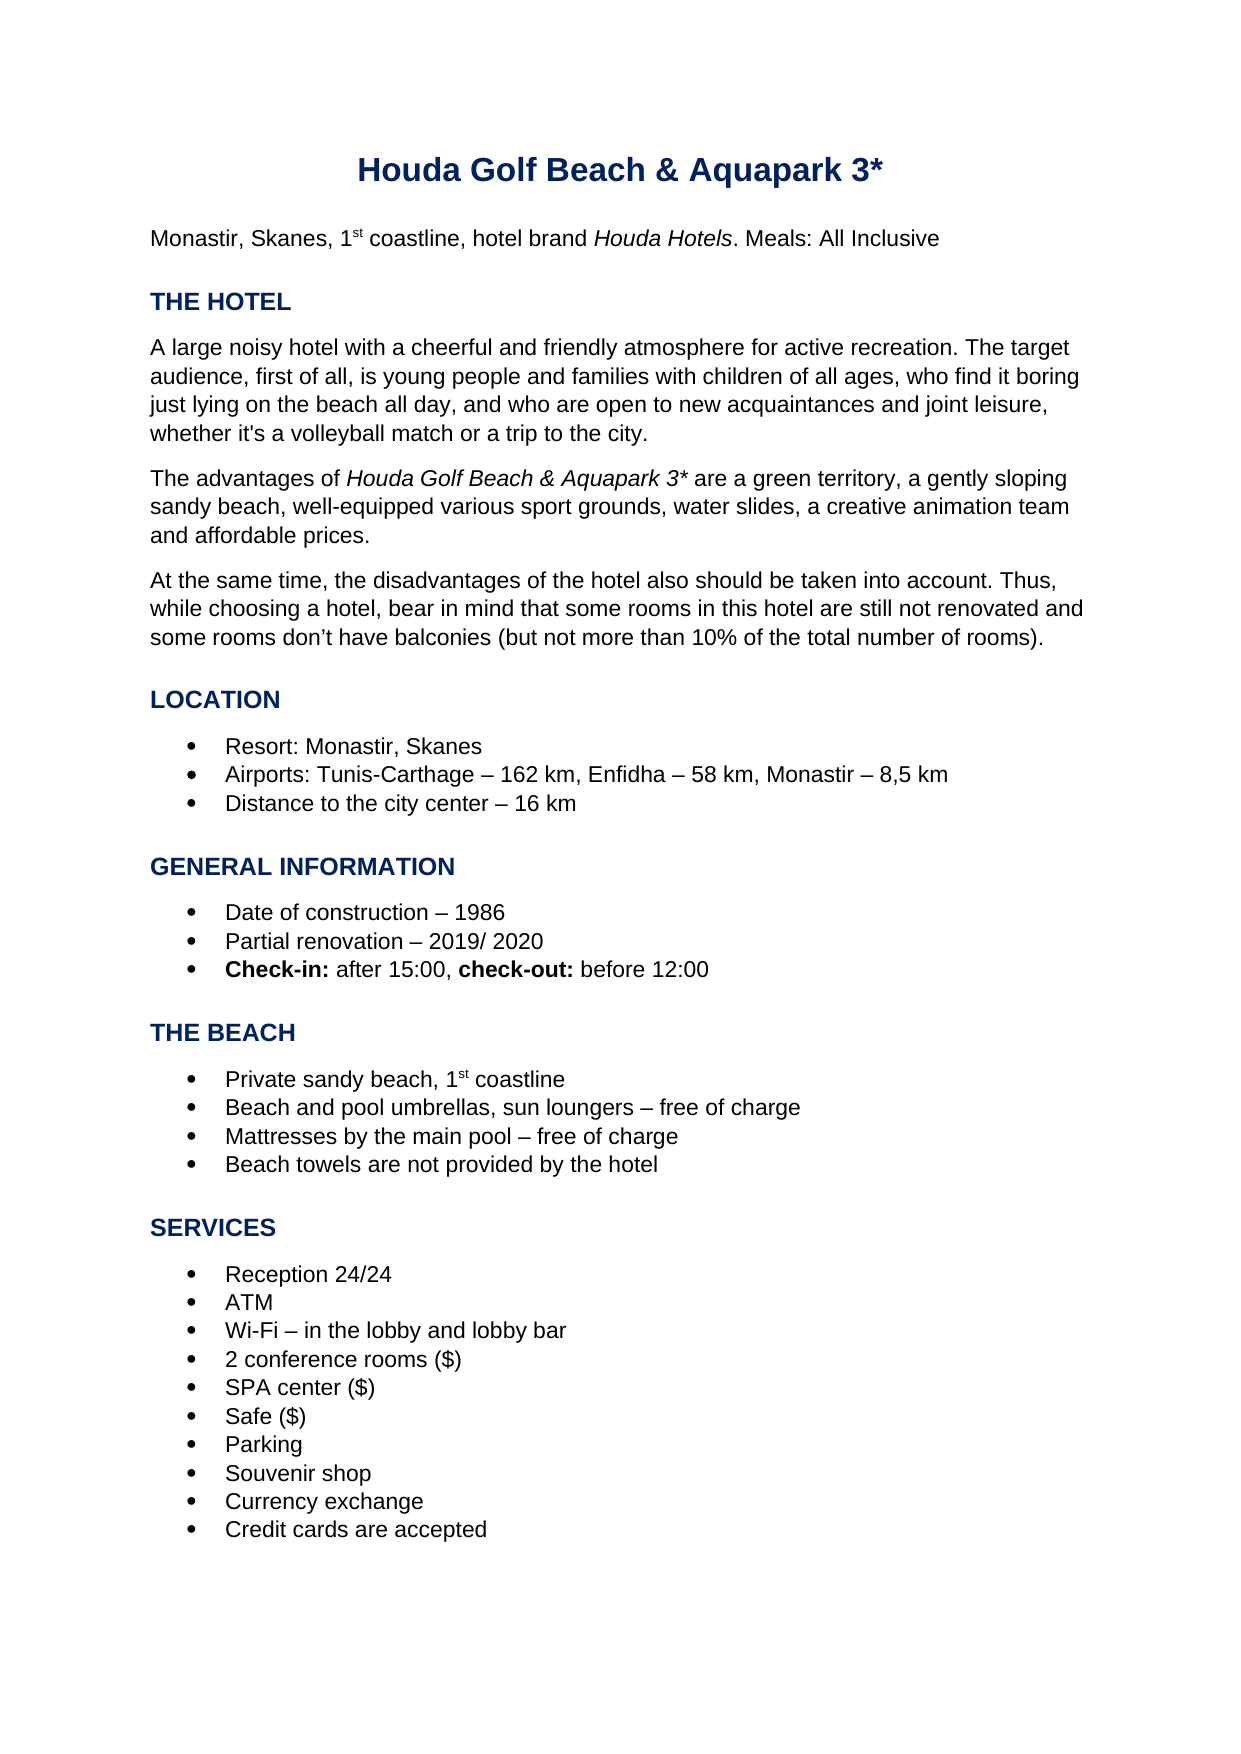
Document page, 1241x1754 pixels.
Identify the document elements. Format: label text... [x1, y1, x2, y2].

list ATM [187, 1289, 1090, 1315]
list SPA center ($) [187, 1374, 1090, 1401]
list Currency exchange [187, 1488, 1090, 1514]
list Private sandy beach, 1st coastline [187, 1066, 1090, 1092]
list Beach and pool umbrellas, sun loungers – free of charge [187, 1094, 1090, 1121]
text Monastir, Skanes, 1st coastline, hotel brand Houda Hotels. Meals: All Inclusive [150, 225, 1090, 251]
text At the same time, the disadvantages of the hotel also should be taken into account. Thus, while choosing a hotel, bear in mind that some rooms in this hotel are still not renovated and some rooms don’t have balconies (but not more than 10% of the total number of rooms). [150, 567, 1090, 650]
list Partial renovation – 2019/ 2020 [187, 928, 1090, 954]
list Airports: Tunis-Carthage – 162 km, Enfidha – 58 km, Monastir – 8,5 km [187, 761, 1090, 788]
list Distance to the city center – 16 km [187, 790, 1090, 816]
list Reception 24/24 [187, 1261, 1090, 1287]
list Check-in: after 15:00, check-out: before 12:00 [187, 956, 1090, 983]
list Credit cards are accepted [187, 1516, 1090, 1543]
text Houda Golf Beach & Aquapark 3* [150, 150, 1090, 188]
text SERVICES [150, 1213, 1090, 1242]
list Mattresses by the main pool – free of charge [187, 1123, 1090, 1149]
list 2 conference rooms ($) [187, 1346, 1090, 1372]
text The advantages of Houda Golf Beach & Aquapark 3* are a green territory, a gently sloping sandy beach, well-equipped various sport grounds, water slides, a creative animation team and affordable prices. [150, 465, 1090, 548]
text LOCATION [150, 685, 1090, 714]
text GENERAL INFORMATION [150, 852, 1090, 880]
list Safe ($) [187, 1403, 1090, 1429]
list Resort: Monastir, Skanes [187, 733, 1090, 759]
text A large noisy hotel with a cheerful and friendly atmosphere for active recreation. The target audience, first of all, is young people and families with children of all ages, who find it boring just lying on the beach all day, and who are open to new acquaintances and joint leisure, whether it's a volleyball match or a trip to the city. [150, 334, 1090, 446]
list Souvenir shop [187, 1459, 1090, 1486]
list Parking [187, 1431, 1090, 1457]
list Wi-Fi – in the lobby and lobby bar [187, 1317, 1090, 1344]
list Date of construction – 1986 [187, 899, 1090, 926]
text THE HOTEL [150, 287, 1090, 315]
list Beach towels are not provided by the hotel [187, 1151, 1090, 1177]
text THE BEACH [150, 1018, 1090, 1047]
